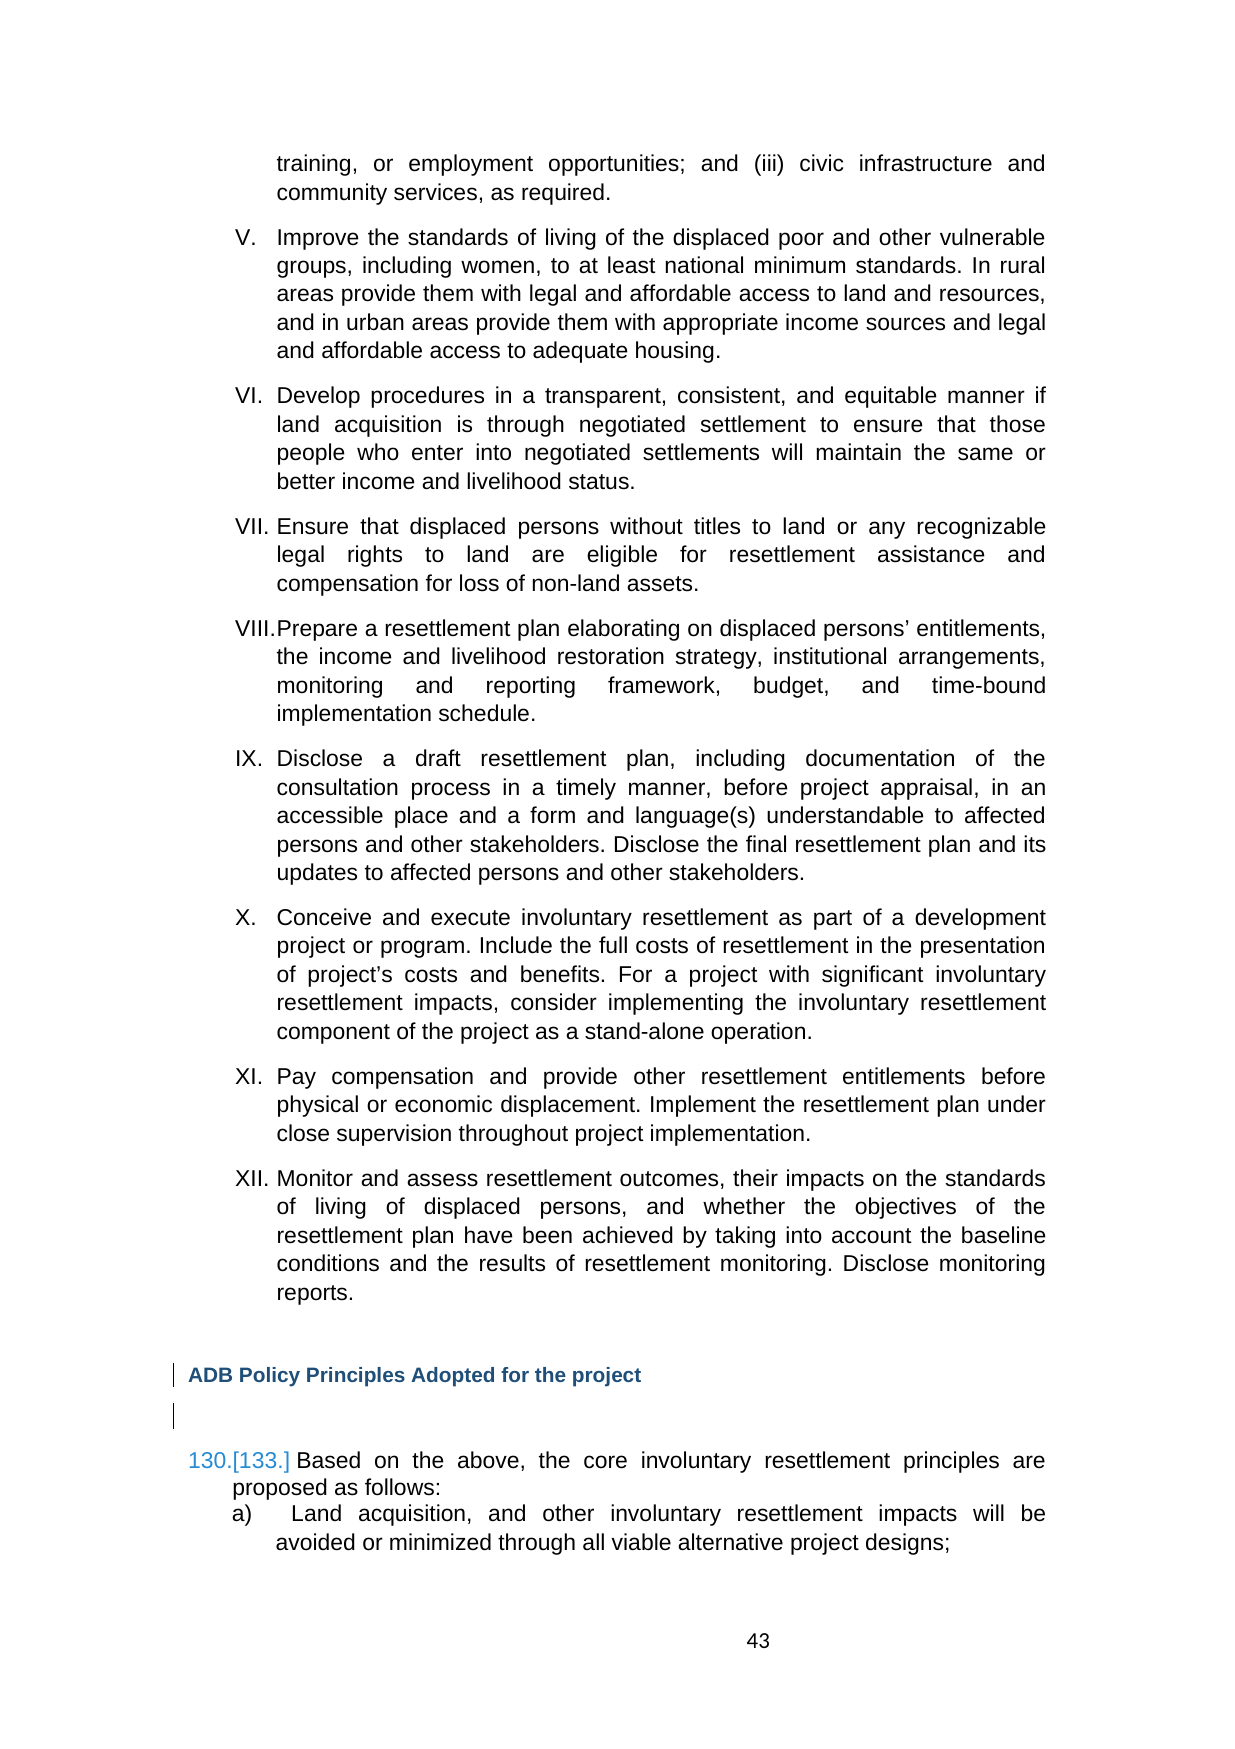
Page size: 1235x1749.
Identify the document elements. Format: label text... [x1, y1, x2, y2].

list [235, 150, 1047, 205]
list Pay compensation and provide other resettlement entitlements before physical or economic displacement. Implement the resettlement plan under close supervision throughout project implementation. [235, 1063, 1047, 1146]
list Disclose a draft resettlement plan, including documentation of the consultation process in a timely manner, before project appraisal, in an accessible place and a form and language(s) understandable to affected persons and other stakeholders. Disclose the final resettlement plan and its updates to affected persons and other stakeholders. [235, 745, 1047, 885]
list Develop procedures in a transparent, consistent, and equitable manner if land acquisition is through negotiated settlement to ensure that those people who enter into negotiated settlements will maintain the same or better income and livelihood status. [235, 382, 1047, 494]
list Improve the standards of living of the displaced poor and other vulnerable groups, including women, to at least national minimum standards. In rural areas provide them with legal and affordable access to land and resources, and in urban areas provide them with appropriate income sources and legal and affordable access to adequate housing. [235, 223, 1047, 364]
list Monitor and assess resettlement outcomes, their impacts on the standards of living of displaced persons, and whether the objectives of the resettlement plan have been achieved by taking into account the baseline conditions and the results of resettlement monitoring. Disclose monitoring reports. [235, 1165, 1047, 1305]
list Prepare a resettlement plan elaborating on displaced persons’ entitlements, the income and livelihood restoration strategy, institutional arrangements, monitoring and reporting framework, budget, and time-bound implementation schedule. [235, 615, 1047, 726]
subtitle ADB Policy Principles Adopted for the project [188, 1363, 1047, 1387]
list Conceive and execute involuntary resettlement as part of a development project or program. Include the full costs of resettlement in the presentation of project’s costs and benefits. For a project with significant involuntary resettlement impacts, consider implementing the involuntary resettlement component of the project as a stand-alone operation. [235, 904, 1047, 1044]
list Based on the above, the core involuntary resettlement principles are proposed as follows: [188, 1447, 1047, 1500]
list Ensure that displaced persons without titles to land or any recognizable legal rights to land are eligible for resettlement assistance and compensation for loss of non-land assets. [235, 513, 1047, 596]
list Land acquisition, and other involuntary resettlement impacts will be avoided or minimized through all viable alternative project designs; [232, 1500, 1047, 1555]
